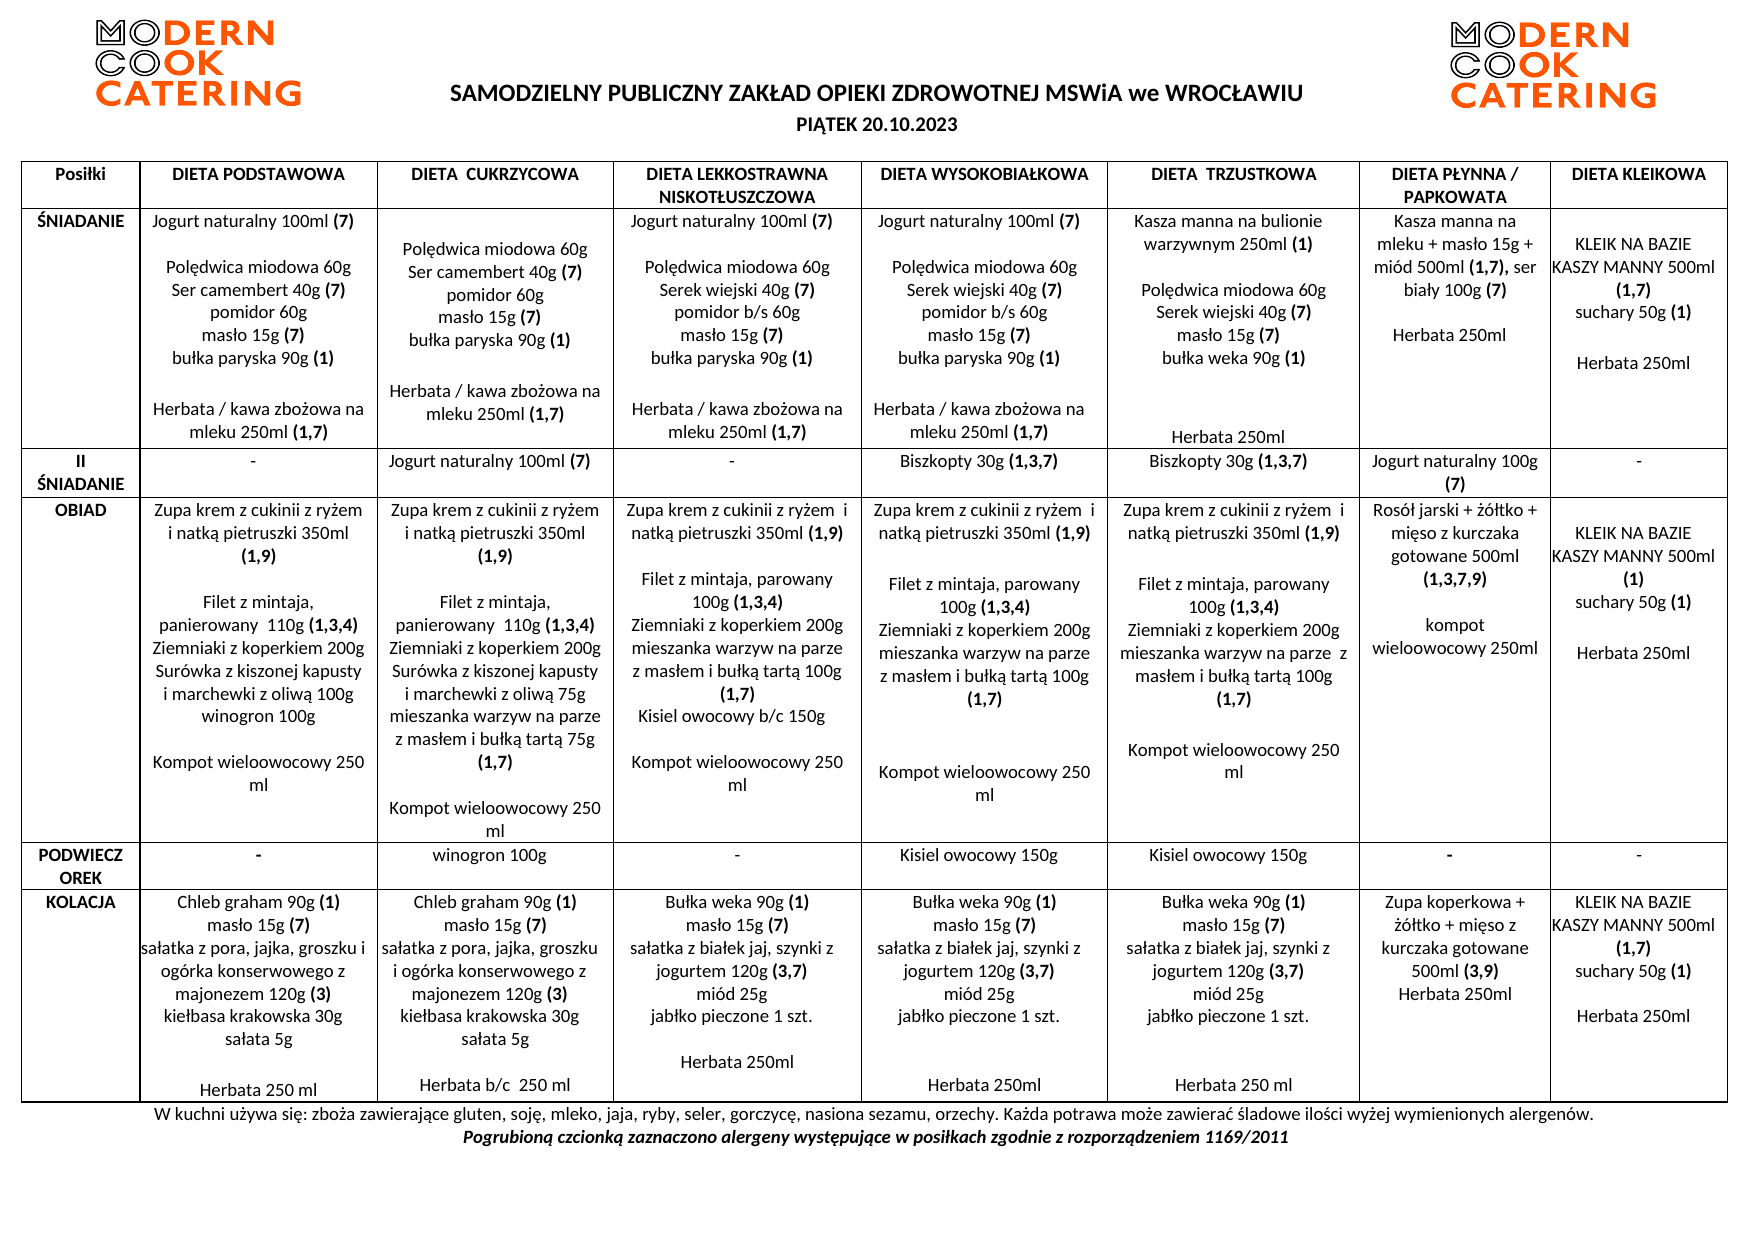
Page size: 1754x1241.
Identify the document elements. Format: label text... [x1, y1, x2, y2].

table_cell Biszkopty 30g (1,3,7) [1108, 449, 1359, 497]
table_cell Rosół jarski + żółtko + mięso z kurczaka gotowane 500ml (1,3,7,9) kompot wieloowocowy 250ml [1360, 498, 1550, 842]
table_cell PODWIECZOREK [22, 843, 139, 889]
table_header DIETA PODSTAWOWA [141, 162, 377, 208]
table_cell - [614, 449, 861, 497]
table_header DIETA TRZUSTKOWA [1108, 162, 1359, 208]
table_header DIETA KLEIKOWA [1551, 162, 1727, 208]
table_cell Zupa krem z cukinii z ryżem i natką pietruszki 350ml (1,9) Filet z mintaja, parowany 100g (1,3,4) Ziemniaki z koperkiem 200g mieszanka warzyw na parze z masłem i bułką tartą 100g (1,7) Kompot wieloowocowy 250 ml [1108, 498, 1359, 842]
table_cell Jogurt naturalny 100ml (7) Polędwica miodowa 60g Ser camembert 40g (7) pomidor 60g masło 15g (7) bułka paryska 90g (1) Herbata / kawa zbożowa na mleku 250ml (1,7) [141, 209, 377, 448]
table_cell II ŚNIADANIE [22, 449, 139, 497]
table_cell Jogurt naturalny 100g (7) [1360, 449, 1550, 497]
table_header DIETA PŁYNNA / PAPKOWATA [1360, 162, 1550, 208]
table_cell Bułka weka 90g (1) masło 15g (7) sałatka z białek jaj, szynki z jogurtem 120g (3,7) miód 25g jabłko pieczone 1 szt. Herbata 250ml [862, 890, 1107, 1101]
table_cell KOLACJA [22, 890, 139, 1101]
table_cell KLEIK NA BAZIE KASZY MANNY 500ml (1) suchary 50g (1) Herbata 250ml [1551, 498, 1727, 842]
text SAMODZIELNY PUBLICZNY ZAKŁAD OPIEKI ZDROWOTNEJ MSWiA we WROCŁAWIU PIĄTEK 20.10.2023 [75, 77, 1679, 136]
table_cell Jogurt naturalny 100ml (7) [378, 449, 613, 497]
table_cell OBIAD [22, 498, 139, 842]
table_cell Bułka weka 90g (1) masło 15g (7) sałatka z białek jaj, szynki z jogurtem 120g (3,7) miód 25g jabłko pieczone 1 szt. Herbata 250ml [614, 890, 861, 1101]
table_cell - [614, 843, 861, 889]
picture [72, 6, 324, 119]
table_cell Zupa krem z cukinii z ryżem i natką pietruszki 350ml (1,9) Filet z mintaja, panierowany 110g (1,3,4) Ziemniaki z koperkiem 200g Surówka z kiszonej kapusty i marchewki z oliwą 75g mieszanka warzyw na parze z masłem i bułką tartą 75g (1,7) Kompot wieloowocowy 250 ml [378, 498, 613, 842]
table_header DIETA CUKRZYCOWA [378, 162, 613, 208]
table_cell - [141, 449, 377, 497]
table_cell - [1360, 843, 1550, 889]
picture [1427, 8, 1679, 121]
table_cell Kisiel owocowy 150g [1108, 843, 1359, 889]
table_cell Zupa krem z cukinii z ryżem i natką pietruszki 350ml (1,9) Filet z mintaja, panierowany 110g (1,3,4) Ziemniaki z koperkiem 200g Surówka z kiszonej kapusty i marchewki z oliwą 100g winogron 100g Kompot wieloowocowy 250 ml [141, 498, 377, 842]
table_cell KLEIK NA BAZIE KASZY MANNY 500ml (1,7) suchary 50g (1) Herbata 250ml [1551, 890, 1727, 1101]
table_cell - [141, 843, 377, 889]
table_cell KLEIK NA BAZIE KASZY MANNY 500ml (1,7) suchary 50g (1) Herbata 250ml [1551, 209, 1727, 448]
table_cell - [1551, 843, 1727, 889]
table_cell Chleb graham 90g (1) masło 15g (7) sałatka z pora, jajka, groszku i ogórka konserwowego z majonezem 120g (3) kiełbasa krakowska 30g sałata 5g Herbata b/c 250 ml [378, 890, 613, 1101]
table_cell - [1551, 449, 1727, 497]
table_cell Zupa koperkowa + żółtko + mięso z kurczaka gotowane 500ml (3,9) Herbata 250ml [1360, 890, 1550, 1101]
table_cell Kisiel owocowy 150g [862, 843, 1107, 889]
table_cell Jogurt naturalny 100ml (7) Polędwica miodowa 60g Serek wiejski 40g (7) pomidor b/s 60g masło 15g (7) bułka paryska 90g (1) Herbata / kawa zbożowa na mleku 250ml (1,7) [862, 209, 1107, 448]
text W kuchni używa się: zboża zawierające gluten, soję, mleko, jaja, ryby, seler, gorczycę, nasiona sezamu, orzechy. Każda potrawa może zawierać śladowe ilości wyżej wymienionych alergenów. Pogrubioną czcionką zaznaczono alergeny występujące w posiłkach zgodnie z rozporządzeniem 1169/2011 [75, 1103, 1679, 1148]
table_header DIETA LEKKOSTRAWNA NISKOTŁUSZCZOWA [614, 162, 861, 208]
table_cell Jogurt naturalny 100ml (7) Polędwica miodowa 60g Serek wiejski 40g (7) pomidor b/s 60g masło 15g (7) bułka paryska 90g (1) Herbata / kawa zbożowa na mleku 250ml (1,7) [614, 209, 861, 448]
table_cell winogron 100g [378, 843, 613, 889]
table_cell Chleb graham 90g (1) masło 15g (7) sałatka z pora, jajka, groszku i ogórka konserwowego z majonezem 120g (3) kiełbasa krakowska 30g sałata 5g Herbata 250 ml [141, 890, 377, 1101]
table_cell Bułka weka 90g (1) masło 15g (7) sałatka z białek jaj, szynki z jogurtem 120g (3,7) miód 25g jabłko pieczone 1 szt. Herbata 250 ml [1108, 890, 1359, 1101]
table_header Posiłki [22, 162, 139, 208]
table_cell Kasza manna na mleku + masło 15g + miód 500ml (1,7), ser biały 100g (7) Herbata 250ml [1360, 209, 1550, 448]
table_cell Kasza manna na bulionie warzywnym 250ml (1) Polędwica miodowa 60g Serek wiejski 40g (7) masło 15g (7) bułka weka 90g (1) Herbata 250ml [1108, 209, 1359, 448]
table_cell Zupa krem z cukinii z ryżem i natką pietruszki 350ml (1,9) Filet z mintaja, parowany 100g (1,3,4) Ziemniaki z koperkiem 200g mieszanka warzyw na parze z masłem i bułką tartą 100g (1,7) Kisiel owocowy b/c 150g Kompot wieloowocowy 250 ml [614, 498, 861, 842]
table_cell Polędwica miodowa 60g Ser camembert 40g (7) pomidor 60g masło 15g (7) bułka paryska 90g (1) Herbata / kawa zbożowa na mleku 250ml (1,7) [378, 209, 613, 448]
table_header DIETA WYSOKOBIAŁKOWA [862, 162, 1107, 208]
table_cell ŚNIADANIE [22, 209, 139, 448]
table_cell Zupa krem z cukinii z ryżem i natką pietruszki 350ml (1,9) Filet z mintaja, parowany 100g (1,3,4) Ziemniaki z koperkiem 200g mieszanka warzyw na parze z masłem i bułką tartą 100g (1,7) Kompot wieloowocowy 250 ml [862, 498, 1107, 842]
table_cell Biszkopty 30g (1,3,7) [862, 449, 1107, 497]
